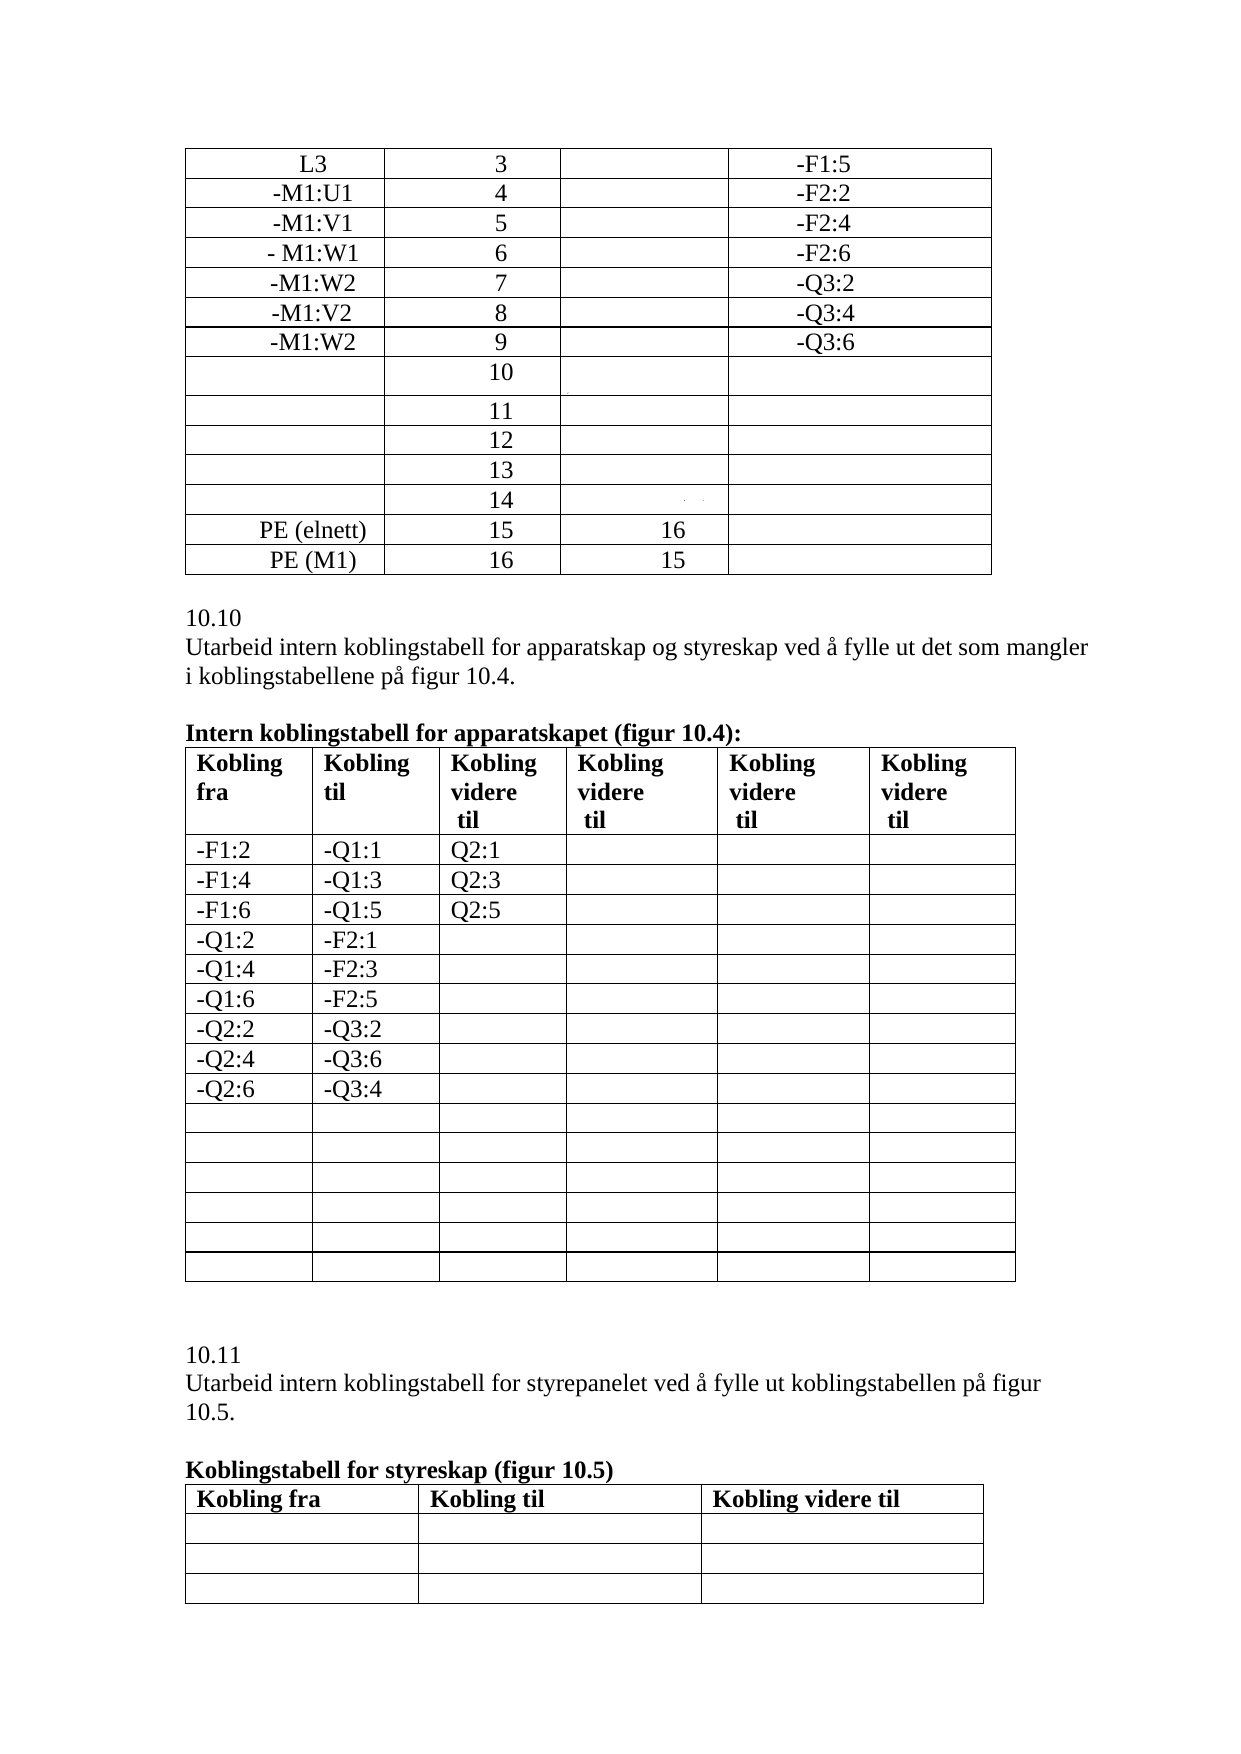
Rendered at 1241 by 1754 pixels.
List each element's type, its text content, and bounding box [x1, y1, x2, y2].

table_cell [561, 396, 728, 424]
table_cell -Q1:2 [186, 925, 312, 953]
table_cell 5 [385, 208, 560, 237]
table_cell [186, 1104, 312, 1132]
table_cell [567, 1253, 717, 1281]
table_cell [718, 955, 869, 983]
text 10.11 [185, 1340, 1093, 1368]
table_cell [702, 1514, 983, 1543]
table_cell [440, 1074, 566, 1102]
table_cell [440, 1044, 566, 1073]
table_cell -Q3:4 [313, 1074, 439, 1102]
table_cell [718, 1044, 869, 1073]
table_cell [419, 1574, 701, 1603]
table_cell -Q1:3 [313, 865, 439, 894]
table_cell [313, 1253, 439, 1281]
table_cell -Q1:1 [313, 835, 439, 864]
table_cell [718, 1104, 869, 1132]
table_cell [561, 238, 728, 267]
table_cell [561, 485, 728, 514]
table_cell [729, 396, 991, 424]
table_cell [186, 1574, 418, 1603]
table_cell -F1:5 [729, 149, 991, 177]
table_cell [440, 1193, 566, 1222]
table_cell [718, 1193, 869, 1222]
table_cell [561, 455, 728, 484]
table_cell [718, 925, 869, 953]
table_cell -Q3:2 [313, 1014, 439, 1043]
table_cell [718, 984, 869, 1013]
table_cell [718, 1163, 869, 1192]
table_cell [870, 1074, 1015, 1102]
table_cell [718, 835, 869, 864]
table_cell [567, 925, 717, 953]
table_cell [313, 1104, 439, 1132]
table_header Kobling videre til [718, 748, 869, 834]
table_cell 15 [385, 515, 560, 544]
table_cell -Q3:4 [729, 298, 991, 326]
table_cell [561, 426, 728, 454]
table_cell [440, 925, 566, 953]
table_cell [419, 1544, 701, 1573]
table_cell [313, 1193, 439, 1222]
table_header Kobling videre til [870, 748, 1015, 834]
table_cell [313, 1163, 439, 1192]
table_cell [567, 835, 717, 864]
table_cell [870, 925, 1015, 953]
table_cell -M1:V2 [186, 298, 384, 326]
table_cell [186, 1223, 312, 1251]
table_cell [567, 1223, 717, 1251]
table_cell 15 [561, 545, 728, 573]
table_cell -Q1:4 [186, 955, 312, 983]
table_cell [870, 895, 1015, 924]
table_cell [567, 1074, 717, 1102]
table_cell [567, 895, 717, 924]
table_cell -F1:6 [186, 895, 312, 924]
table_cell [186, 1163, 312, 1192]
table_header Kobling fra [186, 1485, 418, 1513]
table_cell 16 [385, 545, 560, 573]
table_cell [440, 1014, 566, 1043]
table_cell [718, 1133, 869, 1162]
table_cell [186, 1544, 418, 1573]
table_cell 14 [385, 485, 560, 514]
table_cell [561, 357, 728, 395]
table_cell -Q3:2 [729, 268, 991, 297]
table_cell [567, 865, 717, 894]
table_cell [567, 1104, 717, 1132]
table_cell [561, 208, 728, 237]
text Koblingstabell for styreskap (figur 10.5) [148, 1455, 1093, 1483]
table_cell -F1:2 [186, 835, 312, 864]
table_cell -F2:5 [313, 984, 439, 1013]
table_header Kobling videre til [440, 748, 566, 834]
table_cell [567, 955, 717, 983]
table_cell [186, 485, 384, 514]
table_cell [702, 1574, 983, 1603]
table_cell -F2:1 [313, 925, 439, 953]
table_cell PE (M1) [186, 545, 384, 573]
table_cell [567, 1044, 717, 1073]
table_cell [186, 426, 384, 454]
table_cell -M1:W2 [186, 268, 384, 297]
table_cell -M1:W2 [186, 328, 384, 356]
table_cell 7 [385, 268, 560, 297]
table_cell [313, 1223, 439, 1251]
table_cell [567, 1163, 717, 1192]
table_cell -Q3:6 [313, 1044, 439, 1073]
table_cell [729, 357, 991, 395]
table_cell [870, 1253, 1015, 1281]
table_header Kobling fra [186, 748, 312, 834]
table_cell [186, 1193, 312, 1222]
table_cell [440, 1104, 566, 1132]
table_cell [870, 1163, 1015, 1192]
table_cell [186, 357, 384, 395]
table_cell -Q2:4 [186, 1044, 312, 1073]
table_cell [440, 984, 566, 1013]
table_cell [718, 1223, 869, 1251]
table_cell [561, 268, 728, 297]
table_cell Q2:5 [440, 895, 566, 924]
table_cell [440, 1253, 566, 1281]
table_header Kobling videre til [567, 748, 717, 834]
table_cell [718, 1253, 869, 1281]
table_header Kobling til [419, 1485, 701, 1513]
table_cell Q2:1 [440, 835, 566, 864]
table_cell [870, 1044, 1015, 1073]
table_cell [870, 1104, 1015, 1132]
table_cell [567, 984, 717, 1013]
table_cell [186, 1253, 312, 1281]
table_cell [440, 1223, 566, 1251]
table_cell 12 [385, 426, 560, 454]
table_cell [729, 426, 991, 454]
table_cell [729, 545, 991, 573]
table_cell [440, 955, 566, 983]
table_cell 4 [385, 179, 560, 207]
table_cell 16 [561, 515, 728, 544]
table_cell [870, 835, 1015, 864]
table_cell [718, 1074, 869, 1102]
table_cell [870, 955, 1015, 983]
table_cell 9 [385, 328, 560, 356]
table_cell 10 [385, 357, 560, 395]
table_cell -F2:6 [729, 238, 991, 267]
table_cell -F2:4 [729, 208, 991, 237]
table_cell [870, 1193, 1015, 1222]
table_cell [440, 1133, 566, 1162]
table_cell -Q2:6 [186, 1074, 312, 1102]
table_cell [870, 1133, 1015, 1162]
table_header Kobling til [313, 748, 439, 834]
table_cell [186, 1514, 418, 1543]
table_cell -Q2:2 [186, 1014, 312, 1043]
table_cell -F2:2 [729, 179, 991, 207]
table_cell Q2:3 [440, 865, 566, 894]
table_cell [561, 179, 728, 207]
table_cell 3 [385, 149, 560, 177]
table_cell [313, 1133, 439, 1162]
table_cell -M1:V1 [186, 208, 384, 237]
table_header Kobling videre til [702, 1485, 983, 1513]
table_cell PE (elnett) [186, 515, 384, 544]
table_cell - M1:W1 [186, 238, 384, 267]
table_cell [561, 149, 728, 177]
table_cell [702, 1544, 983, 1573]
table_cell [718, 895, 869, 924]
table_cell [729, 515, 991, 544]
table_cell -Q3:6 [729, 328, 991, 356]
table_cell -Q1:6 [186, 984, 312, 1013]
table_cell 6 [385, 238, 560, 267]
table_cell [561, 328, 728, 356]
table_cell -M1:U1 [186, 179, 384, 207]
table_cell [870, 984, 1015, 1013]
table_cell -Q1:5 [313, 895, 439, 924]
table_cell [870, 1223, 1015, 1251]
table_cell [186, 396, 384, 424]
table_cell 8 [385, 298, 560, 326]
table_cell 13 [385, 455, 560, 484]
text Utarbeid intern koblingstabell for styrepanelet ved å fylle ut koblingstabellen på figur 10.5. [185, 1368, 1093, 1426]
table_cell [729, 455, 991, 484]
text 10.10 [185, 603, 1093, 632]
table_cell [561, 298, 728, 326]
table_cell [186, 455, 384, 484]
table_cell 11 [385, 396, 560, 424]
table_cell [718, 865, 869, 894]
table_cell [567, 1193, 717, 1222]
table_cell [729, 485, 991, 514]
text Intern koblingstabell for apparatskapet (figur 10.4): [185, 718, 1093, 747]
table_cell [870, 1014, 1015, 1043]
table_cell L3 [186, 149, 384, 177]
table_cell [718, 1014, 869, 1043]
text Utarbeid intern koblingstabell for apparatskap og styreskap ved å fylle ut det som mangler i koblingstabellene på figur 10.4. [185, 632, 1093, 689]
table_cell [440, 1163, 566, 1192]
table_cell [567, 1014, 717, 1043]
table_cell [419, 1514, 701, 1543]
table_cell [870, 865, 1015, 894]
table_cell [186, 1133, 312, 1162]
table_cell -F2:3 [313, 955, 439, 983]
table_cell [567, 1133, 717, 1162]
table_cell -F1:4 [186, 865, 312, 894]
